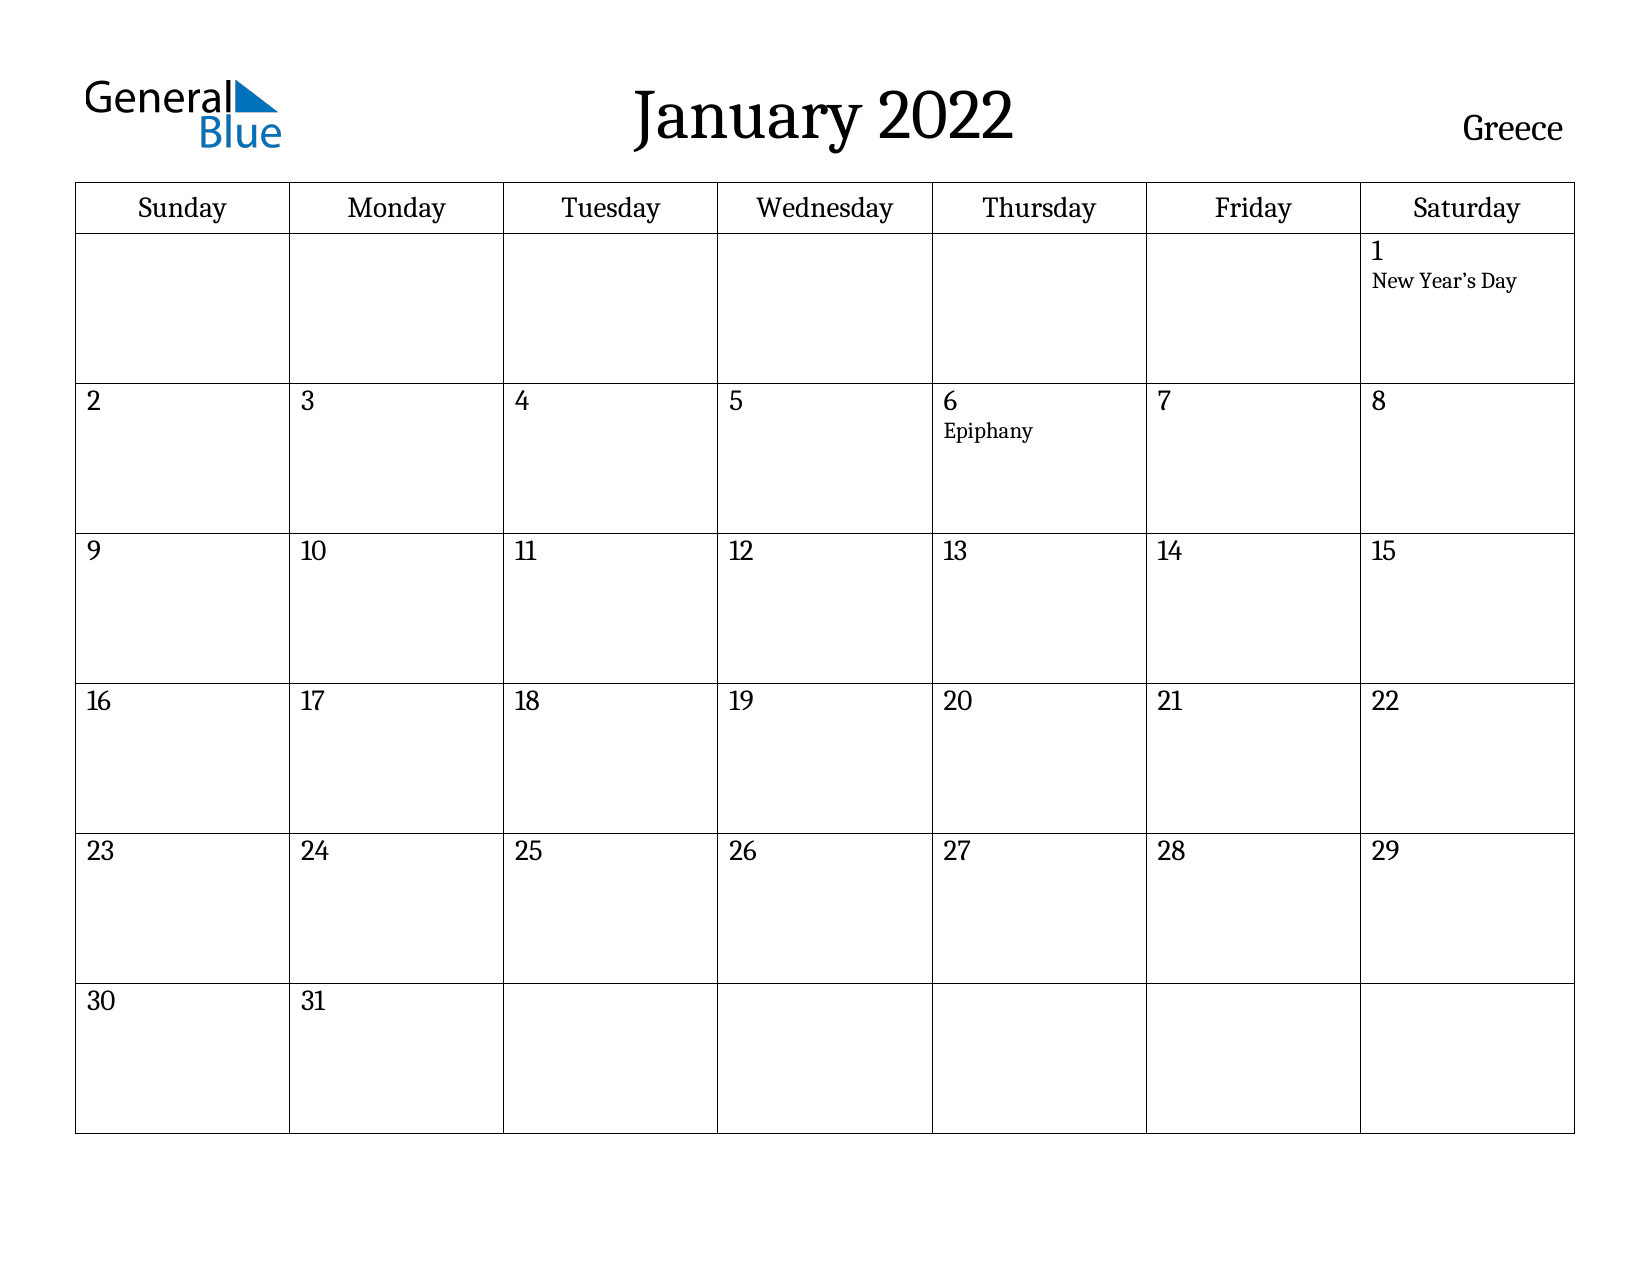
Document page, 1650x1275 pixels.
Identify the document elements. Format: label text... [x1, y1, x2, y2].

table_cell [76, 567, 289, 683]
table_cell [718, 1018, 932, 1133]
table_cell 5 [718, 384, 932, 417]
table_cell [290, 267, 503, 383]
table_cell [718, 267, 932, 383]
table_cell [933, 984, 1146, 1017]
table_cell [504, 1018, 717, 1133]
table_cell [1361, 1018, 1574, 1133]
table_cell [290, 717, 503, 833]
table_cell [290, 868, 503, 983]
table_cell [933, 234, 1146, 267]
table_header January 2022 [504, 75, 1146, 182]
table_cell [933, 1018, 1146, 1133]
table_cell [504, 267, 717, 383]
table_cell New Year’s Day [1361, 267, 1574, 383]
table_cell 29 [1361, 834, 1574, 867]
table_cell [290, 234, 503, 267]
table_cell 28 [1147, 834, 1360, 867]
table_cell 16 [76, 684, 289, 717]
table_cell [290, 1018, 503, 1133]
table_header [76, 75, 503, 182]
table_cell [1361, 717, 1574, 833]
table_cell 12 [718, 534, 932, 567]
table_cell 4 [504, 384, 717, 417]
table_cell [1147, 868, 1360, 983]
table_cell 31 [290, 984, 503, 1017]
table_cell [933, 717, 1146, 833]
table_cell 17 [290, 684, 503, 717]
table_cell [504, 717, 717, 833]
table_cell [504, 868, 717, 983]
table_cell [1147, 984, 1360, 1017]
table_cell [933, 267, 1146, 383]
table_cell [290, 567, 503, 683]
table_cell [718, 417, 932, 533]
table_cell [1147, 417, 1360, 533]
table_cell [76, 868, 289, 983]
table_cell [1361, 567, 1574, 683]
table_cell 20 [933, 684, 1146, 717]
table_cell [718, 234, 932, 267]
table_cell [76, 1018, 289, 1133]
table_cell [76, 267, 289, 383]
table_cell [1147, 234, 1360, 267]
table_cell Friday [1147, 183, 1360, 233]
table_cell Monday [290, 183, 503, 233]
table_cell [1147, 717, 1360, 833]
table_cell [76, 234, 289, 267]
table_cell [290, 417, 503, 533]
table_cell 6 [933, 384, 1146, 417]
table_cell 30 [76, 984, 289, 1017]
table_cell [76, 417, 289, 533]
table_cell 13 [933, 534, 1146, 567]
table_cell 25 [504, 834, 717, 867]
table_cell 19 [718, 684, 932, 717]
table_cell Tuesday [504, 183, 717, 233]
table_cell [718, 717, 932, 833]
table_cell [504, 417, 717, 533]
table_cell 9 [76, 534, 289, 567]
table_cell 1 [1361, 234, 1574, 267]
table_cell 23 [76, 834, 289, 867]
table_cell [1361, 984, 1574, 1017]
table_cell 10 [290, 534, 503, 567]
table_cell [1147, 1018, 1360, 1133]
table_cell Epiphany [933, 417, 1146, 533]
table_cell 3 [290, 384, 503, 417]
table_cell 8 [1361, 384, 1574, 417]
table_cell 7 [1147, 384, 1360, 417]
table_cell [933, 868, 1146, 983]
table_cell 18 [504, 684, 717, 717]
table_cell 22 [1361, 684, 1574, 717]
table_cell [718, 868, 932, 983]
table_cell [1361, 868, 1574, 983]
table_cell [1147, 567, 1360, 683]
table_cell Thursday [933, 183, 1146, 233]
table_cell 27 [933, 834, 1146, 867]
table_cell [718, 984, 932, 1017]
table_cell 26 [718, 834, 932, 867]
table_cell 24 [290, 834, 503, 867]
table_cell 15 [1361, 534, 1574, 567]
table_cell [504, 567, 717, 683]
table_cell Wednesday [718, 183, 932, 233]
table_cell 11 [504, 534, 717, 567]
picture [86, 80, 281, 148]
table_cell 2 [76, 384, 289, 417]
table_cell Saturday [1361, 183, 1574, 233]
table_cell [76, 717, 289, 833]
table_cell [1361, 417, 1574, 533]
table_cell Sunday [76, 183, 289, 233]
table_cell 21 [1147, 684, 1360, 717]
table_cell [718, 567, 932, 683]
table_cell [1147, 267, 1360, 383]
table_cell [933, 567, 1146, 683]
table_cell [504, 984, 717, 1017]
table_header Greece [1146, 75, 1574, 182]
table_cell 14 [1147, 534, 1360, 567]
table_cell [504, 234, 717, 267]
